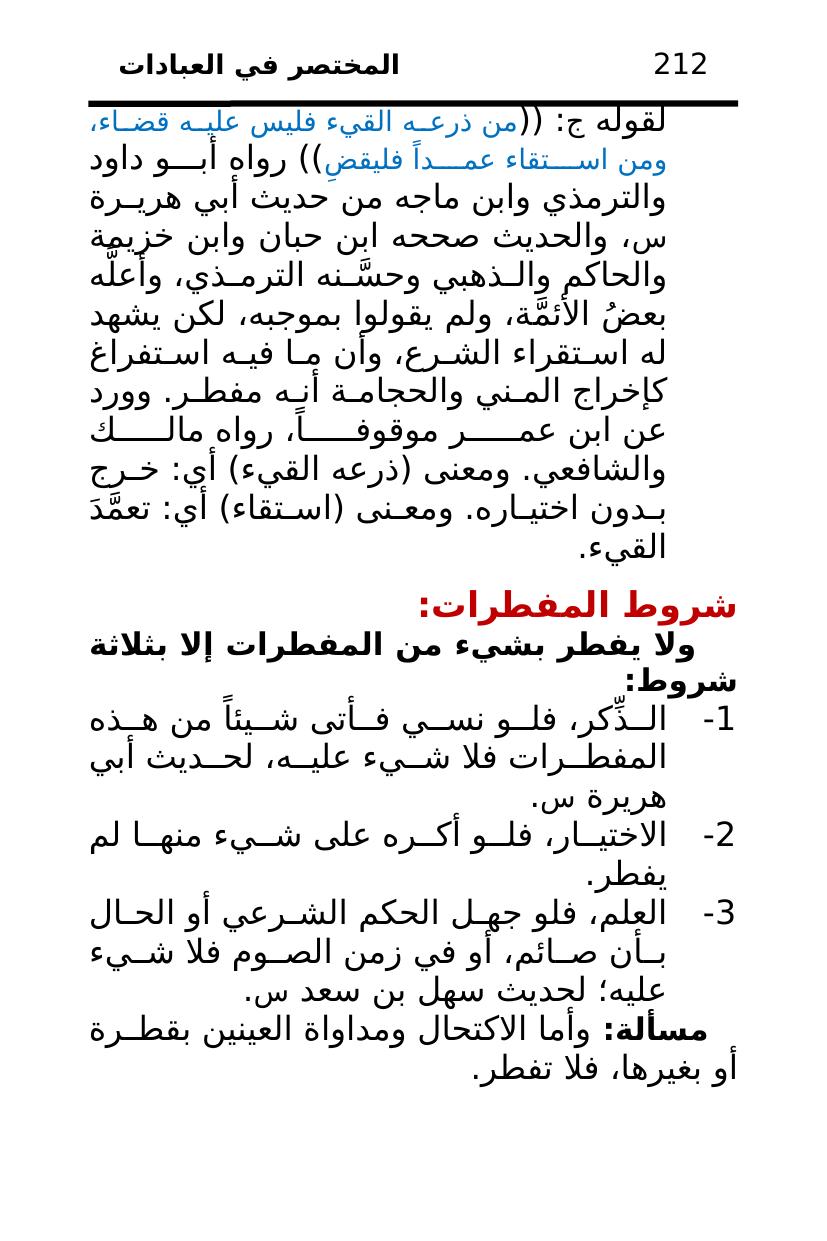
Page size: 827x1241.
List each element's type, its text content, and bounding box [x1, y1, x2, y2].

text ولا يفطر بشيء من المفطرات إلا بثلاثة شروط: [89, 626, 738, 699]
text شروط المفطرات: [89, 585, 738, 626]
list الذِّكر، فلو نسي فأتى شيئاً من هذه المفطرات فلا شيء عليه، لحديث أبي هريرة س. [89, 699, 703, 816]
text مسألة: وأما الاكتحال ومداواة العينين بقطرة أو بغيرها، فلا تفطر. [89, 1010, 738, 1087]
list الاختيار، فلو أكره على شيء منها لم يفطر. [89, 816, 703, 893]
list العلم، فلو جهل الحكم الشرعي أو الحال بأن صائم، أو في زمن الصوم فلا شيء عليه؛ لحديث سهل بن سعد س. [89, 893, 703, 1010]
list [89, 100, 703, 566]
